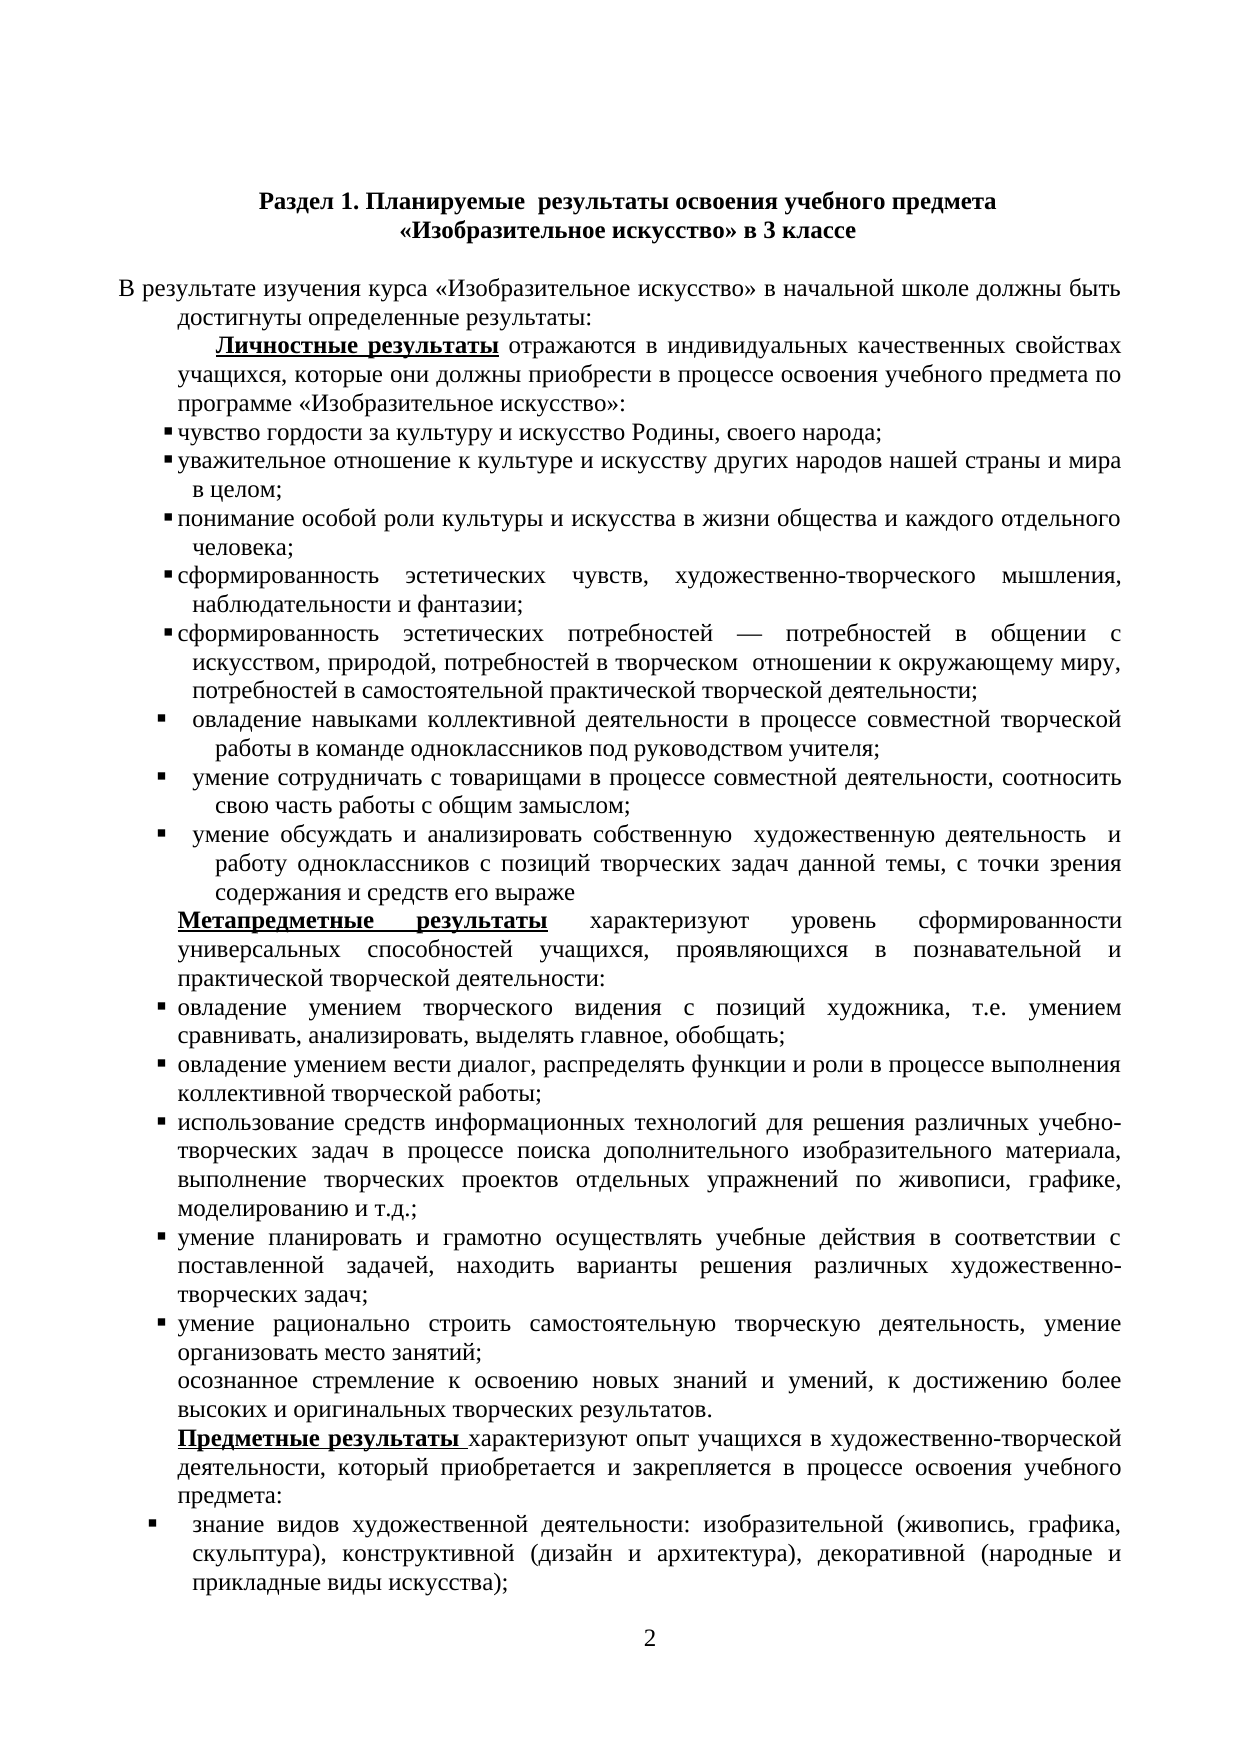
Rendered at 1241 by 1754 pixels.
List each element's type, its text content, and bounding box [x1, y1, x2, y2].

list знание видов художественной деятельности: изобразительной (живопись, графика, скульптура), конструктивной (дизайн и архитектура), декоративной (народные и прикладные виды искусства); [147, 1509, 1122, 1595]
list использование средств информационных технологий для решения различных учебно-творческих задач в процессе поиска дополнительного изобразительного материала, выполнение творческих проектов отдельных упражнений по живописи, графике, моделированию и т.д.; [156, 1107, 1122, 1222]
list овладение умением вести диалог, распределять функции и роли в процессе выполнения коллективной творческой работы; [156, 1049, 1122, 1107]
list сформированность эстетических чувств, художественно-творческого мышления, наблюдательности и фантазии; [162, 560, 1122, 618]
list уважительное отношение к культуре и искусству других народов нашей страны и мира в целом; [162, 445, 1122, 503]
list умение обсуждать и анализировать собственную художественную деятельность и работу одноклассников с позиций творческих задач данной темы, с точки зрения содержания и средств его выраже [156, 819, 1122, 905]
text Предметные результаты характеризуют опыт учащихся в художественно-творческой деятельности, который приобретается и закрепляется в процессе освоения учебного предмета: [177, 1423, 1122, 1509]
text Метапредметные результаты характеризуют уровень сформированности универсальных способностей учащихся, проявляющихся в познавательной и практической творческой деятельности: [177, 905, 1122, 992]
list чувство гордости за культуру и искусство Родины, своего народа; [162, 417, 1122, 445]
list умение сотрудничать с товарищами в процессе совместной деятельности, соотносить свою часть работы с общим замыслом; [156, 762, 1122, 819]
text Раздел 1. Планируемые результаты освоения учебного предмета «Изобразительное искусство» в 3 классе [177, 186, 1078, 244]
list овладение умением творческого видения с позиций художника, т.е. умением сравнивать, анализировать, выделять главное, обобщать; [156, 992, 1122, 1049]
list умение рационально строить самостоятельную творческую деятельность, умение организовать место занятий; [156, 1308, 1122, 1365]
text Личностные результаты отражаются в индивидуальных качественных свойствах учащихся, которые они должны приобрести в процессе освоения учебного предмета по программе «Изобразительное искусство»: [118, 330, 1122, 417]
list умение планировать и грамотно осуществлять учебные действия в соответствии с поставленной задачей, находить варианты решения различных художественно-творческих задач; [156, 1222, 1122, 1308]
text В результате изучения курса «Изобразительное искусство» в начальной школе должны быть достигнуты определенные результаты: [118, 273, 1122, 330]
list сформированность эстетических потребностей — потребностей в общении с искусством, природой, потребностей в творческом отношении к окружающему миру, потребностей в самостоятельной практической творческой деятельности; [162, 618, 1122, 704]
list овладение навыками коллективной деятельности в процессе совместной творческой работы в команде одноклассников под руководством учителя; [156, 704, 1122, 762]
list понимание особой роли культуры и искусства в жизни общества и каждого отдельного человека; [162, 503, 1122, 560]
text осознанное стремление к освоению новых знаний и умений, к достижению более высоких и оригинальных творческих результатов. [177, 1365, 1122, 1423]
